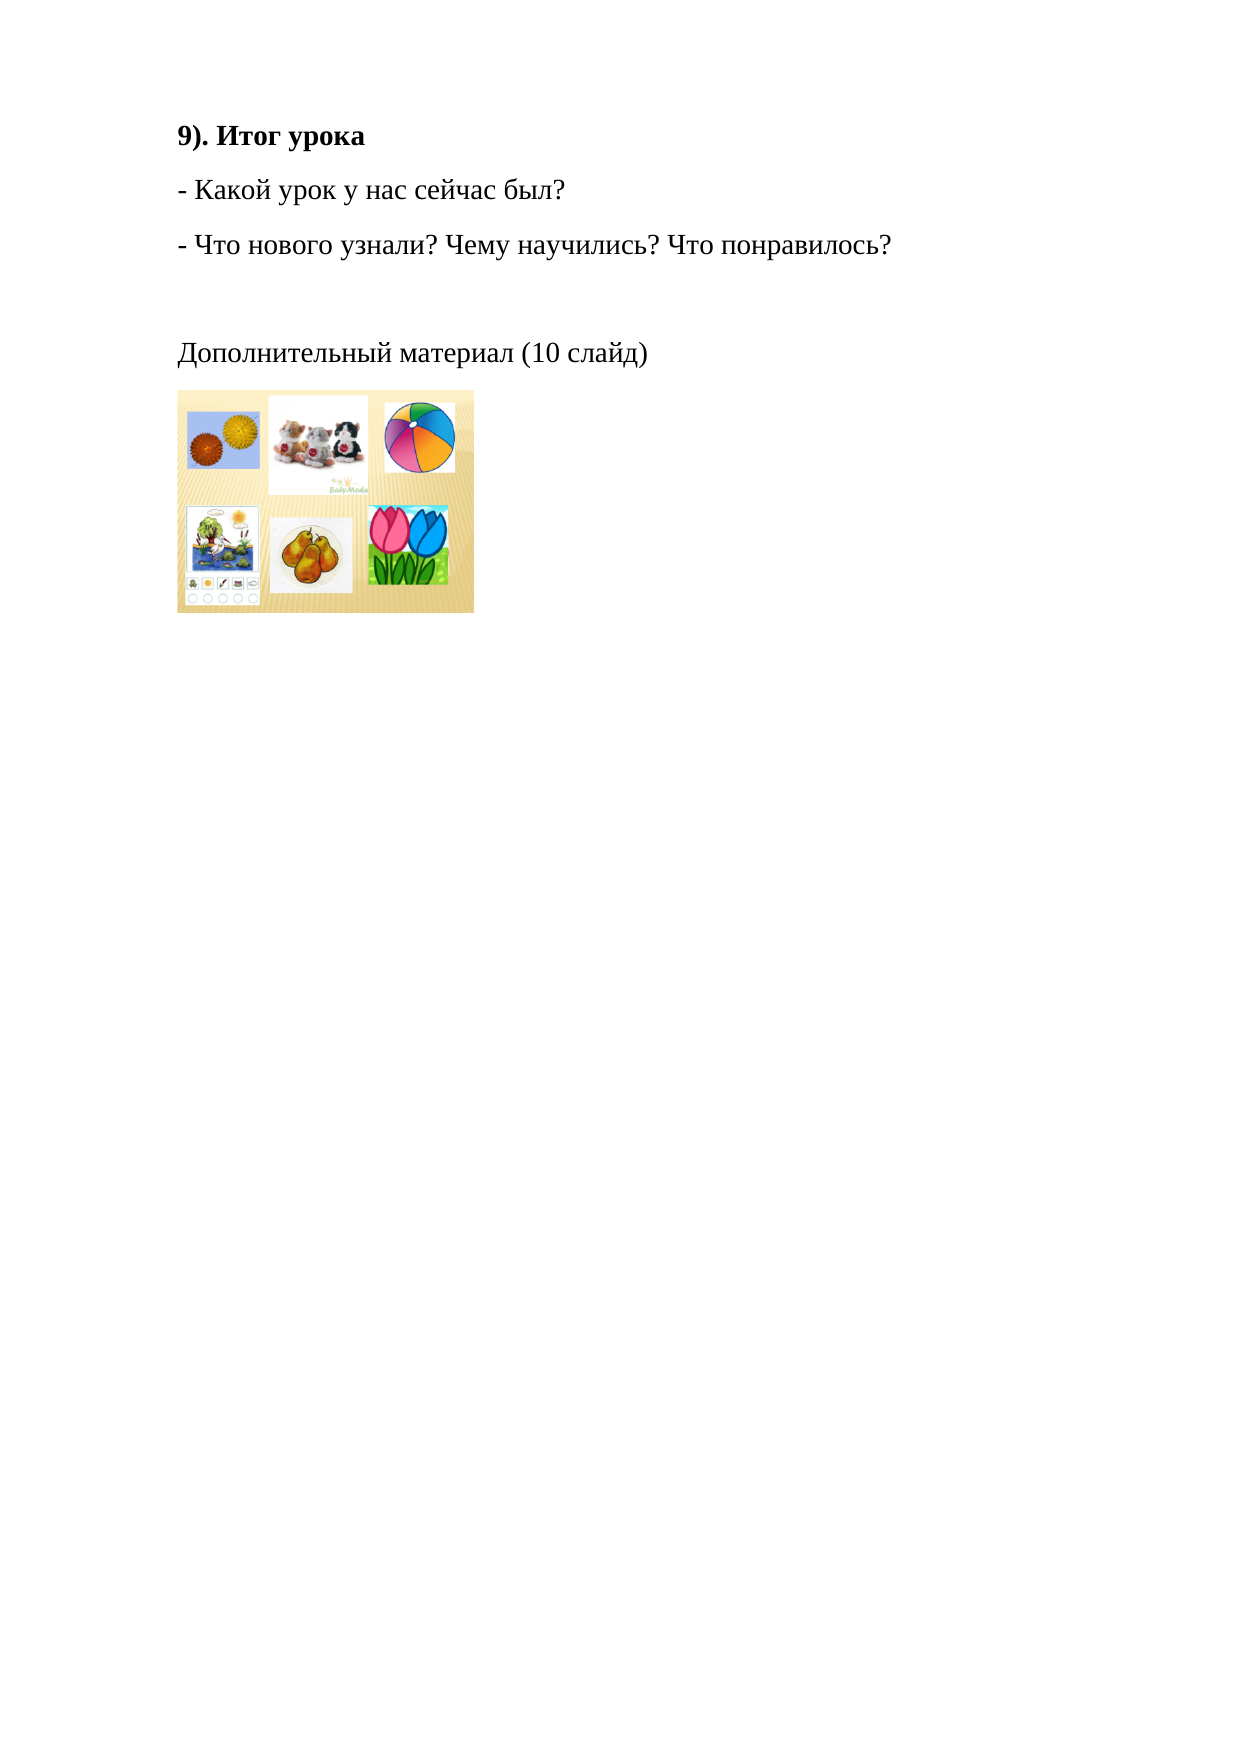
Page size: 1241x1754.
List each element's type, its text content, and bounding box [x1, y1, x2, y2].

text Дополнительный материал (10 слайд) [177, 336, 1152, 369]
picture [177, 390, 474, 613]
text - Что нового узнали? Чему научились? Что понравилось? [177, 227, 1152, 260]
text - Какой урок у нас сейчас был? [177, 172, 1152, 206]
text 9). Итог урока [177, 118, 1152, 152]
